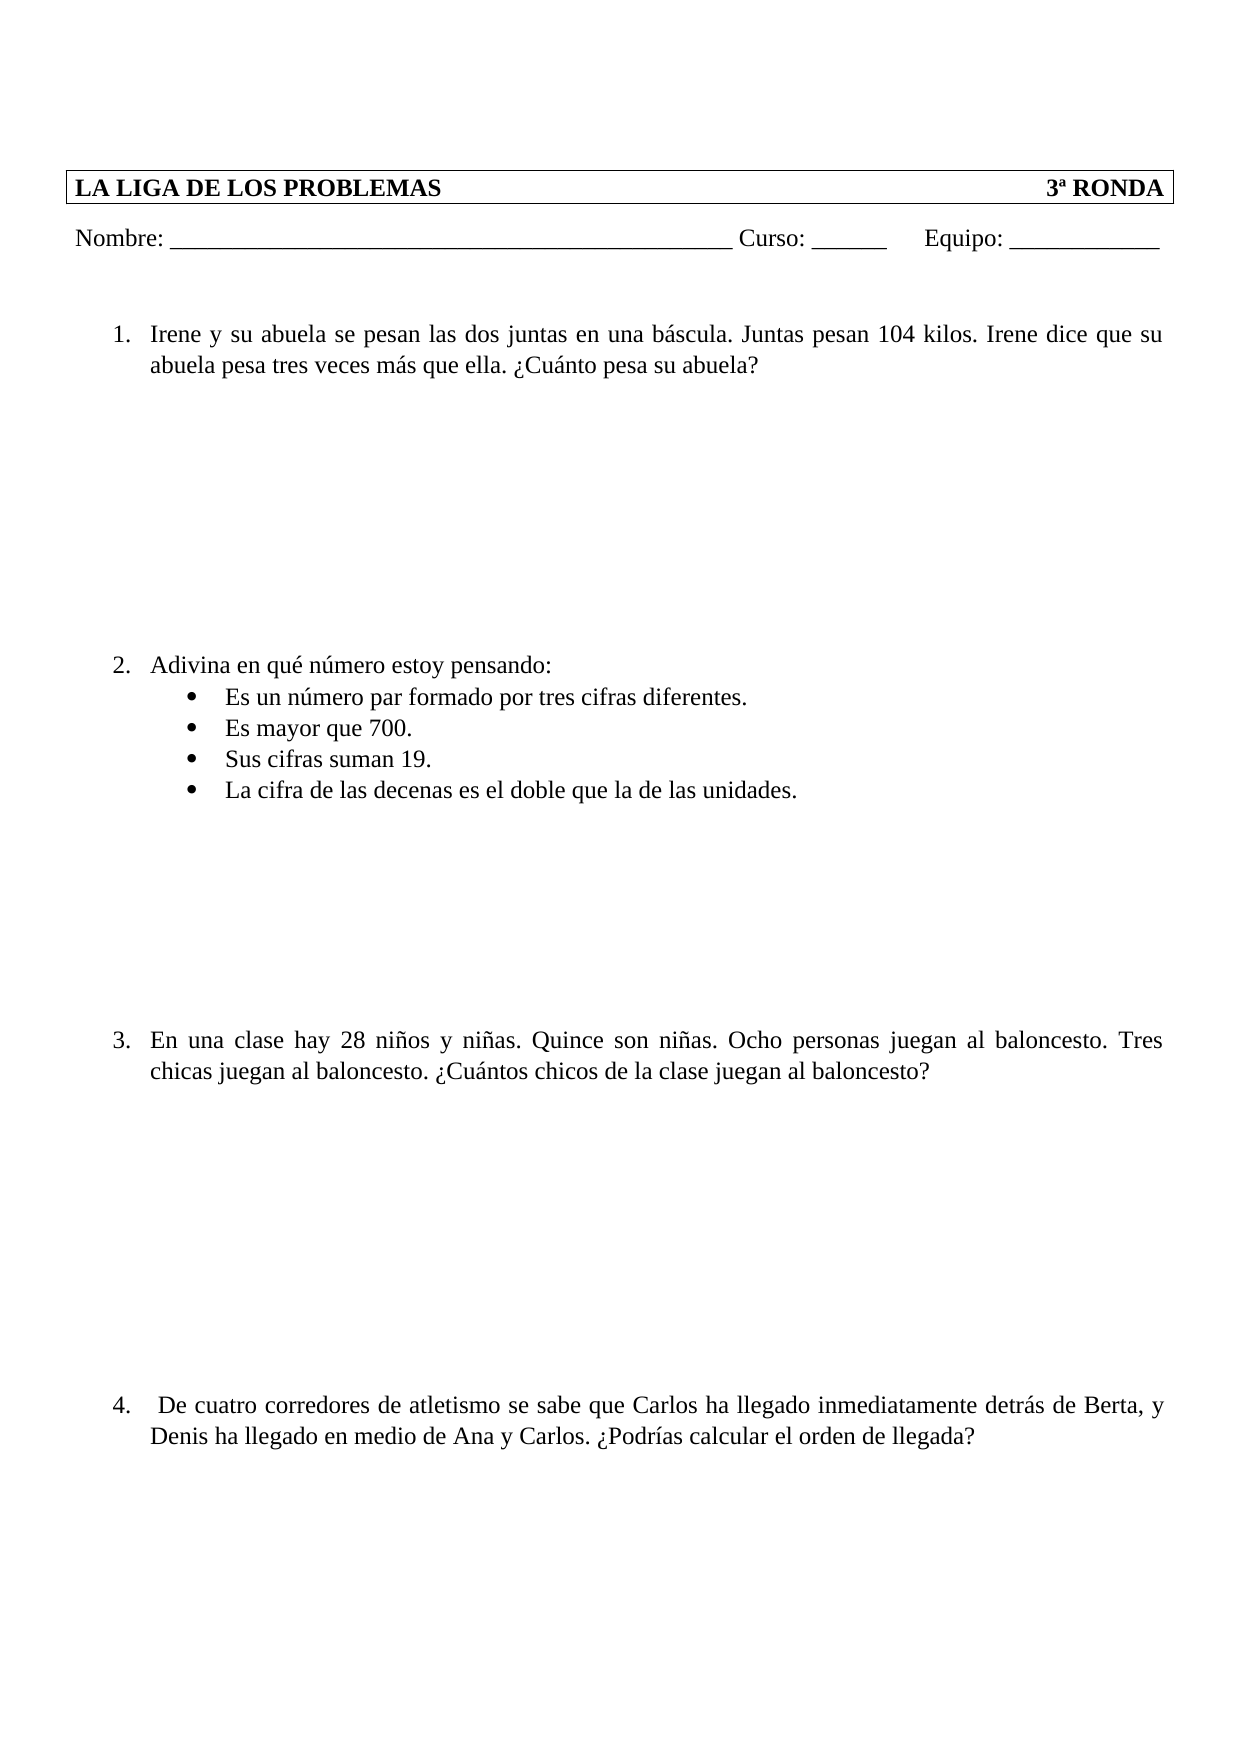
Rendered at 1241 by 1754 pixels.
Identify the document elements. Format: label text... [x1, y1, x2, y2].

text Nombre: _____________________________________________ Curso: ______ Equipo: ____________ [75, 223, 1165, 252]
list Irene y su abuela se pesan las dos juntas en una báscula. Juntas pesan 104 kilos. Irene dice que su abuela pesa tres veces más que ella. ¿Cuánto pesa su abuela? [112, 319, 1165, 379]
list Sus cifras suman 19. [187, 744, 1165, 772]
list Adivina en qué número estoy pensando: [112, 651, 1165, 679]
list En una clase hay 28 niños y niñas. Quince son niñas. Ocho personas juegan al baloncesto. Tres chicas juegan al baloncesto. ¿Cuántos chicos de la clase juegan al baloncesto? [112, 1025, 1165, 1085]
list De cuatro corredores de atletismo se sabe que Carlos ha llegado inmediatamente detrás de Berta, y Denis ha llegado en medio de Ana y Carlos. ¿Podrías calcular el orden de llegada? [112, 1390, 1165, 1450]
text LA LIGA DE LOS PROBLEMAS 3ª RONDA [67, 171, 1173, 203]
list Es mayor que 700. [187, 713, 1165, 741]
list Es un número par formado por tres cifras diferentes. [187, 682, 1165, 710]
list La cifra de las decenas es el doble que la de las unidades. [187, 775, 1165, 803]
